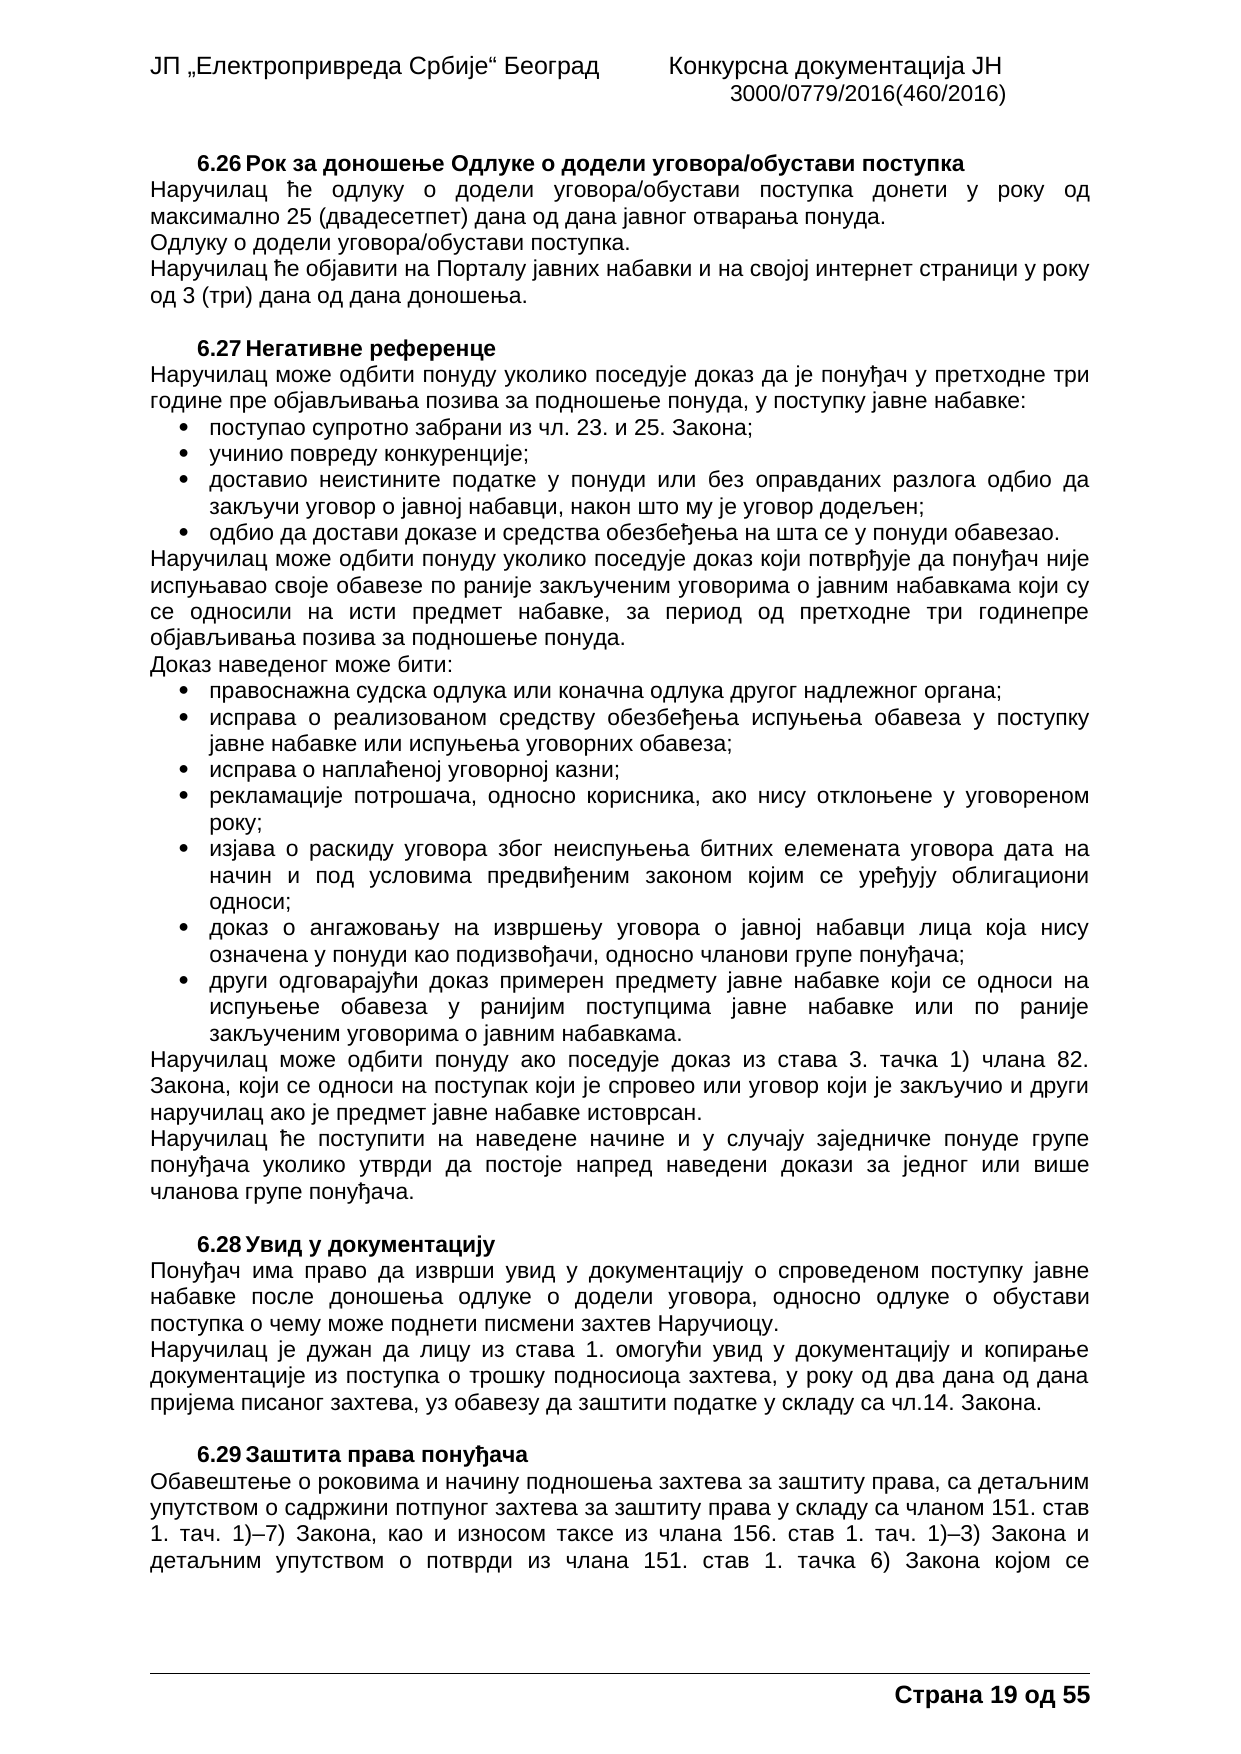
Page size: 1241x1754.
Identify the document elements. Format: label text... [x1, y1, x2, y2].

list Заштита права понуђача [197, 1441, 1090, 1468]
list Рок за доношење Одлуке о додели уговора/обустави поступка [197, 150, 1090, 176]
text Наручилац је дужан да лицу из става 1. омогући увид у документацију и копирање документације из поступка о трошку подносиоца захтева, у року од два дана од дана пријема писаног захтева, уз обавезу да заштити податке у складу са чл.14. Закона. [150, 1336, 1090, 1415]
text други одговарајући доказ примерен предмету јавне набавке који се односи на испуњење обавеза у ранијим поступцима јавне набавке или по раније закљученим уговорима о јавним набавкама. [179, 967, 1090, 1046]
text доказ о ангажовању на извршењу уговора о јавној набавци лица која нису означена у понуди као подизвођачи, односно чланови групе понуђача; [179, 914, 1090, 967]
list Увид у документацију [197, 1231, 1090, 1257]
text Наручилац може одбити понуду уколико поседује доказ који потврђује да понуђач није испуњавао своје обавезе по раније закљученим уговорима о јавним набавкама који су се односили на исти предмет набавке, за период од претходне три годинепре објављивања позива за подношење понуда. [150, 545, 1090, 651]
text поступао супротно забрани из чл. 23. и 25. Закона; [179, 413, 1090, 440]
text доставио неистините податке у понуди или без оправданих разлога одбио да закључи уговор о јавној набавци, након што му је уговор додељен; [179, 466, 1090, 519]
text Одлуку о додели уговора/обустави поступка. [150, 229, 1090, 255]
text исправа о реализованом средству обезбеђења испуњења обавеза у поступку јавне набавке или испуњења уговорних обавеза; [179, 703, 1090, 756]
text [150, 1468, 1090, 1573]
text Понуђач има право да изврши увид у документацију о спроведеном поступку јавне набавке после доношења одлуке о додели уговора, односно одлуке о обустави поступка о чему може поднети писмени захтев Наручиоцу. [150, 1257, 1090, 1336]
text учинио повреду конкуренције; [179, 440, 1090, 466]
text Доказ наведеног може бити: [150, 651, 1090, 677]
text правоснажна судска одлука или коначна одлука другог надлежног органа; [179, 677, 1090, 703]
text исправа о наплаћеној уговорној казни; [179, 756, 1090, 782]
text Наручилац ће објавити на Порталу јавних набавки и на својој интернет страници у року од 3 (три) дана од дана доношења. [150, 255, 1090, 308]
text рекламације потрошача, односно корисника, ако нису отклоњене у уговореном року; [179, 782, 1090, 835]
text изјава о раскиду уговора због неиспуњења битних елемената уговора дата на начин и под условима предвиђеним законом којим се уређују облигациони односи; [179, 835, 1090, 914]
text Наручилац ће поступити на наведене начине и у случају заједничке понуде групе понуђача уколико утврди да постоје напред наведени докази за једног или више чланова групе понуђача. [150, 1125, 1090, 1204]
text Наручилац ће одлуку о додели уговора/обустави поступка донети у року од максимално 25 (двадесетпет) дана од дана јавног отварања понуда. [150, 176, 1090, 229]
list Негативне референце [197, 334, 1090, 361]
text Наручилац може одбити понуду ако поседује доказ из става 3. тачка 1) члана 82. Закона, који се односи на поступак који је спровео или уговор који је закључио и други наручилац ако је предмет јавне набавке истоврсан. [150, 1046, 1090, 1125]
text Наручилац може одбити понуду уколико поседује доказ да је понуђач у претходне три године пре објављивања позива за подношење понуда, у поступку јавне набавке: [150, 361, 1090, 413]
text одбио да достави доказе и средства обезбеђења на шта се у понуди обавезао. [179, 519, 1090, 545]
